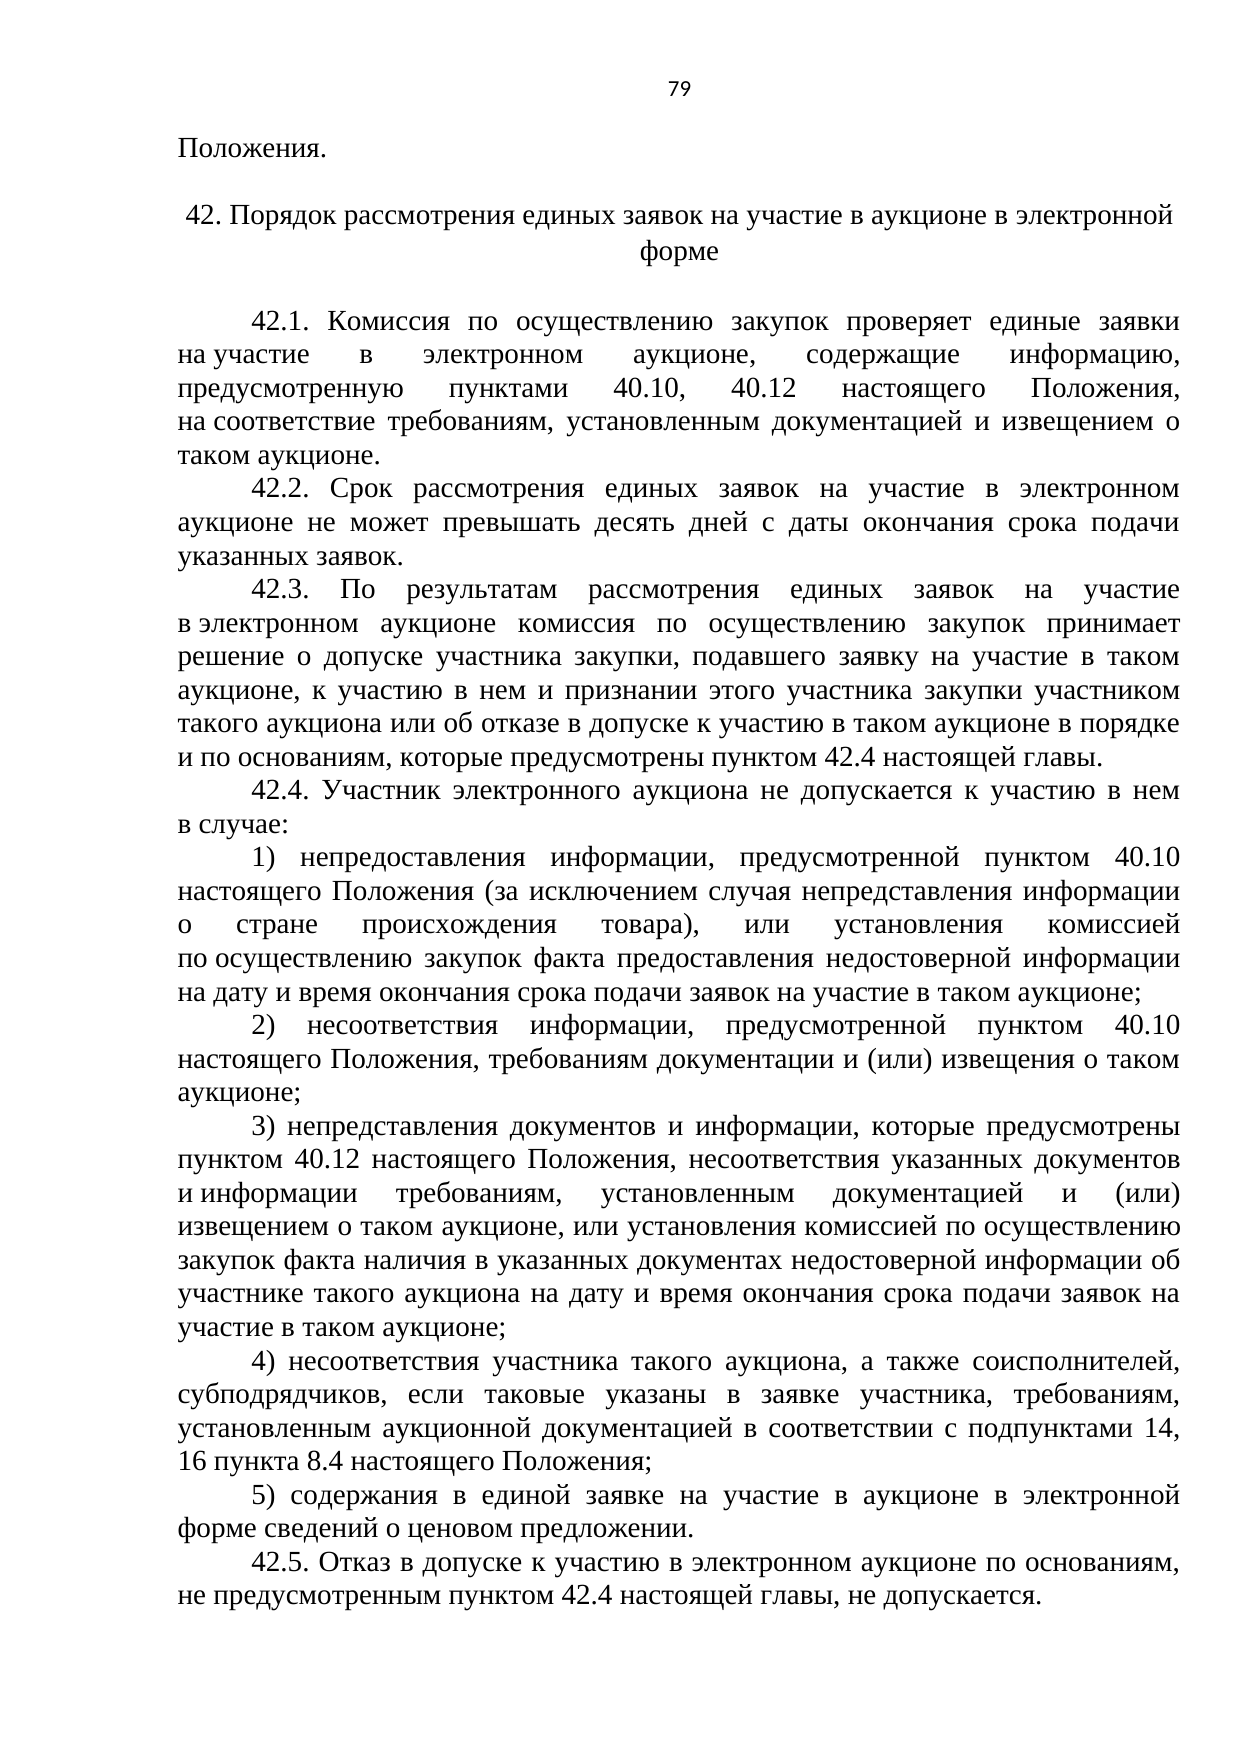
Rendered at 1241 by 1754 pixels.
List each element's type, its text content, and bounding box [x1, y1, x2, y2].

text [177, 130, 1181, 163]
text 42.2. Срок рассмотрения единых заявок на участие в электронном аукционе не может превышать десять дней с даты окончания срока подачи указанных заявок. [177, 471, 1181, 571]
text 42.4. Участник электронного аукциона не допускается к участию в нем в случае: [177, 772, 1181, 839]
text 3) непредставления документов и информации, которые предусмотрены пунктом 40.12 настоящего Положения, несоответствия указанных документов и информации требованиям, установленным документацией и (или) извещением о таком аукционе, или установления комиссией по осуществлению закупок факта наличия в указанных документах недостоверной информации об участнике такого аукциона на дату и время окончания срока подачи заявок на участие в таком аукционе; [177, 1108, 1181, 1343]
subtitle 42. Порядок рассмотрения единых заявок на участие в аукционе в электронной форме [177, 197, 1181, 267]
text 42.5. Отказ в допуске к участию в электронном аукционе по основаниям, не предусмотренным пунктом 42.4 настоящей главы, не допускается. [177, 1544, 1181, 1611]
text 2) несоответствия информации, предусмотренной пунктом 40.10 настоящего Положения, требованиям документации и (или) извещения о таком аукционе; [177, 1007, 1181, 1108]
text 42.1. Комиссия по осуществлению закупок проверяет единые заявки на участие в электронном аукционе, содержащие информацию, предусмотренную пунктами 40.10, 40.12 настоящего Положения, на соответствие требованиям, установленным документацией и извещением о таком аукционе. [177, 303, 1181, 471]
text 5) содержания в единой заявке на участие в аукционе в электронной форме сведений о ценовом предложении. [177, 1477, 1181, 1544]
text 1) непредоставления информации, предусмотренной пунктом 40.10 настоящего Положения (за исключением случая непредставления информации о стране происхождения товара), или установления комиссией по осуществлению закупок факта предоставления недостоверной информации на дату и время окончания срока подачи заявок на участие в таком аукционе; [177, 839, 1181, 1007]
text 42.3. По результатам рассмотрения единых заявок на участие в электронном аукционе комиссия по осуществлению закупок принимает решение о допуске участника закупки, подавшего заявку на участие в таком аукционе, к участию в нем и признании этого участника закупки участником такого аукциона или об отказе в допуске к участию в таком аукционе в порядке и по основаниям, которые предусмотрены пунктом 42.4 настоящей главы. [177, 571, 1181, 772]
text 4) несоответствия участника такого аукциона, а также соисполнителей, субподрядчиков, если таковые указаны в заявке участника, требованиям, установленным аукционной документацией в соответствии с подпунктами 14, 16 пункта 8.4 настоящего Положения; [177, 1343, 1181, 1477]
